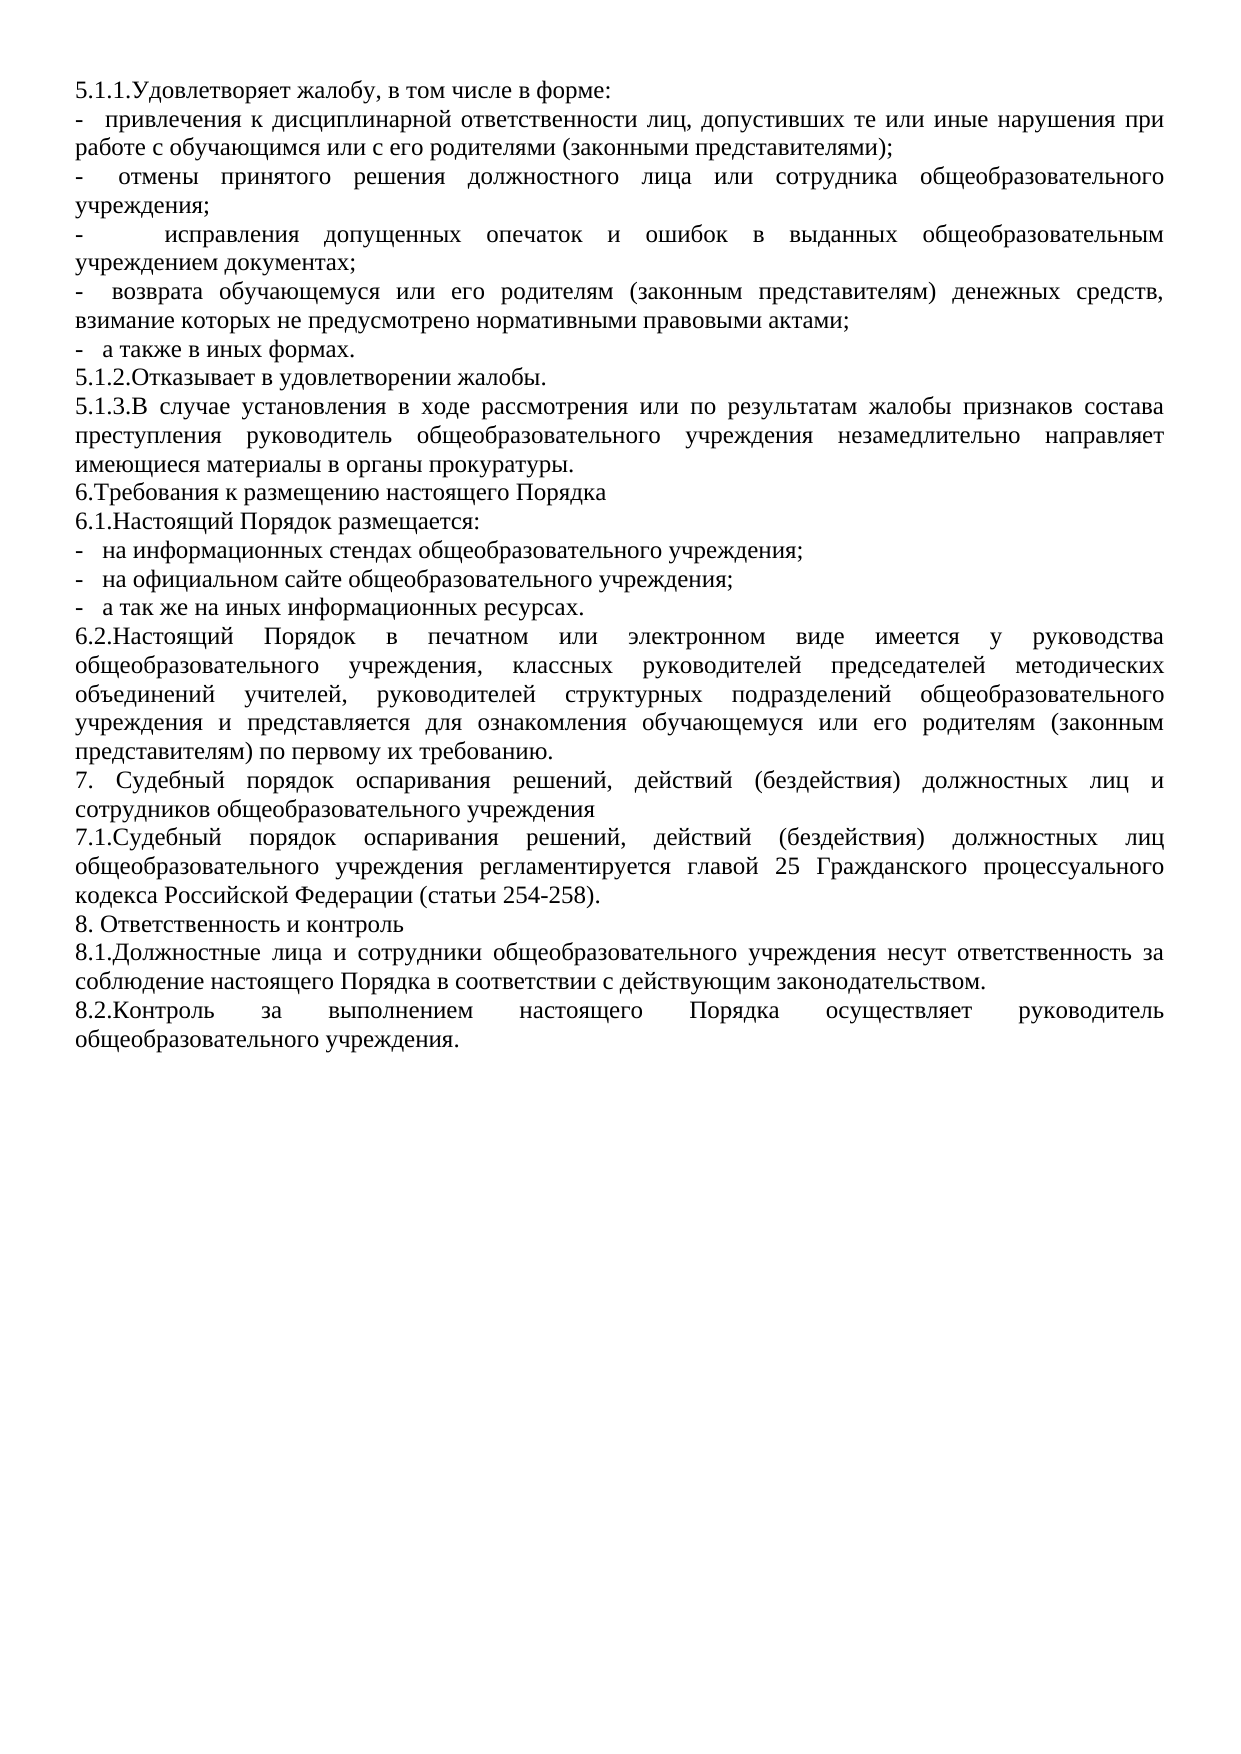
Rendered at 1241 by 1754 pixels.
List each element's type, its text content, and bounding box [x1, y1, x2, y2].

text 8.1.Должностные лица и сотрудники общеобразовательного учреждения несут ответственность за соблюдение настоящего Порядка в соответствии с действующим законодательством. [75, 937, 1165, 995]
text - возврата обучающемуся или его родителям (законным представителям) денежных средств, взимание которых не предусмотрено нормативными правовыми актами; [75, 276, 1165, 334]
text 6.Требования к размещению настоящего Порядка [75, 477, 1165, 506]
text - на официальном сайте общеобразовательного учреждения; [75, 564, 1165, 592]
text - а так же на иных информационных ресурсах. [75, 592, 1165, 621]
text - а также в иных формах. [75, 334, 1165, 362]
text 7.1.Судебный порядок оспаривания решений, действий (бездействия) должностных лиц общеобразовательного учреждения регламентируется главой 25 Гражданского процессуального кодекса Российской Федерации (статьи 254-258). [75, 822, 1165, 909]
text 5.1.2.Отказывает в удовлетворении жалобы. [75, 362, 1165, 391]
text 6.2.Настоящий Порядок в печатном или электронном виде имеется у руководства общеобразовательного учреждения, классных руководителей председателей методических объединений учителей, руководителей структурных подразделений общеобразовательного учреждения и представляется для ознакомления обучающемуся или его родителям (законным представителям) по первому их требованию. [75, 621, 1165, 765]
text 6.1.Настоящий Порядок размещается: [75, 506, 1165, 535]
text 7. Судебный порядок оспаривания решений, действий (бездействия) должностных лиц и сотрудников общеобразовательного учреждения [75, 765, 1165, 822]
text 8. Ответственность и контроль [75, 909, 1165, 937]
text 5.1.3.В случае установления в ходе рассмотрения или по результатам жалобы признаков состава преступления руководитель общеобразовательного учреждения незамедлительно направляет имеющиеся материалы в органы прокуратуры. [75, 391, 1165, 477]
text 5.1.1.Удовлетворяет жалобу, в том числе в форме: [75, 75, 1165, 104]
text - исправления допущенных опечаток и ошибок в выданных общеобразовательным учреждением документах; [75, 219, 1165, 276]
text - на информационных стендах общеобразовательного учреждения; [75, 535, 1165, 564]
text - привлечения к дисциплинарной ответственности лиц, допустивших те или иные нарушения при работе с обучающимся или с его родителями (законными представителями); [75, 104, 1165, 161]
text - отмены принятого решения должностного лица или сотрудника общеобразовательного учреждения; [75, 161, 1165, 219]
text 8.2.Контроль за выполнением настоящего Порядка осуществляет руководитель общеобразовательного учреждения. [75, 995, 1165, 1052]
